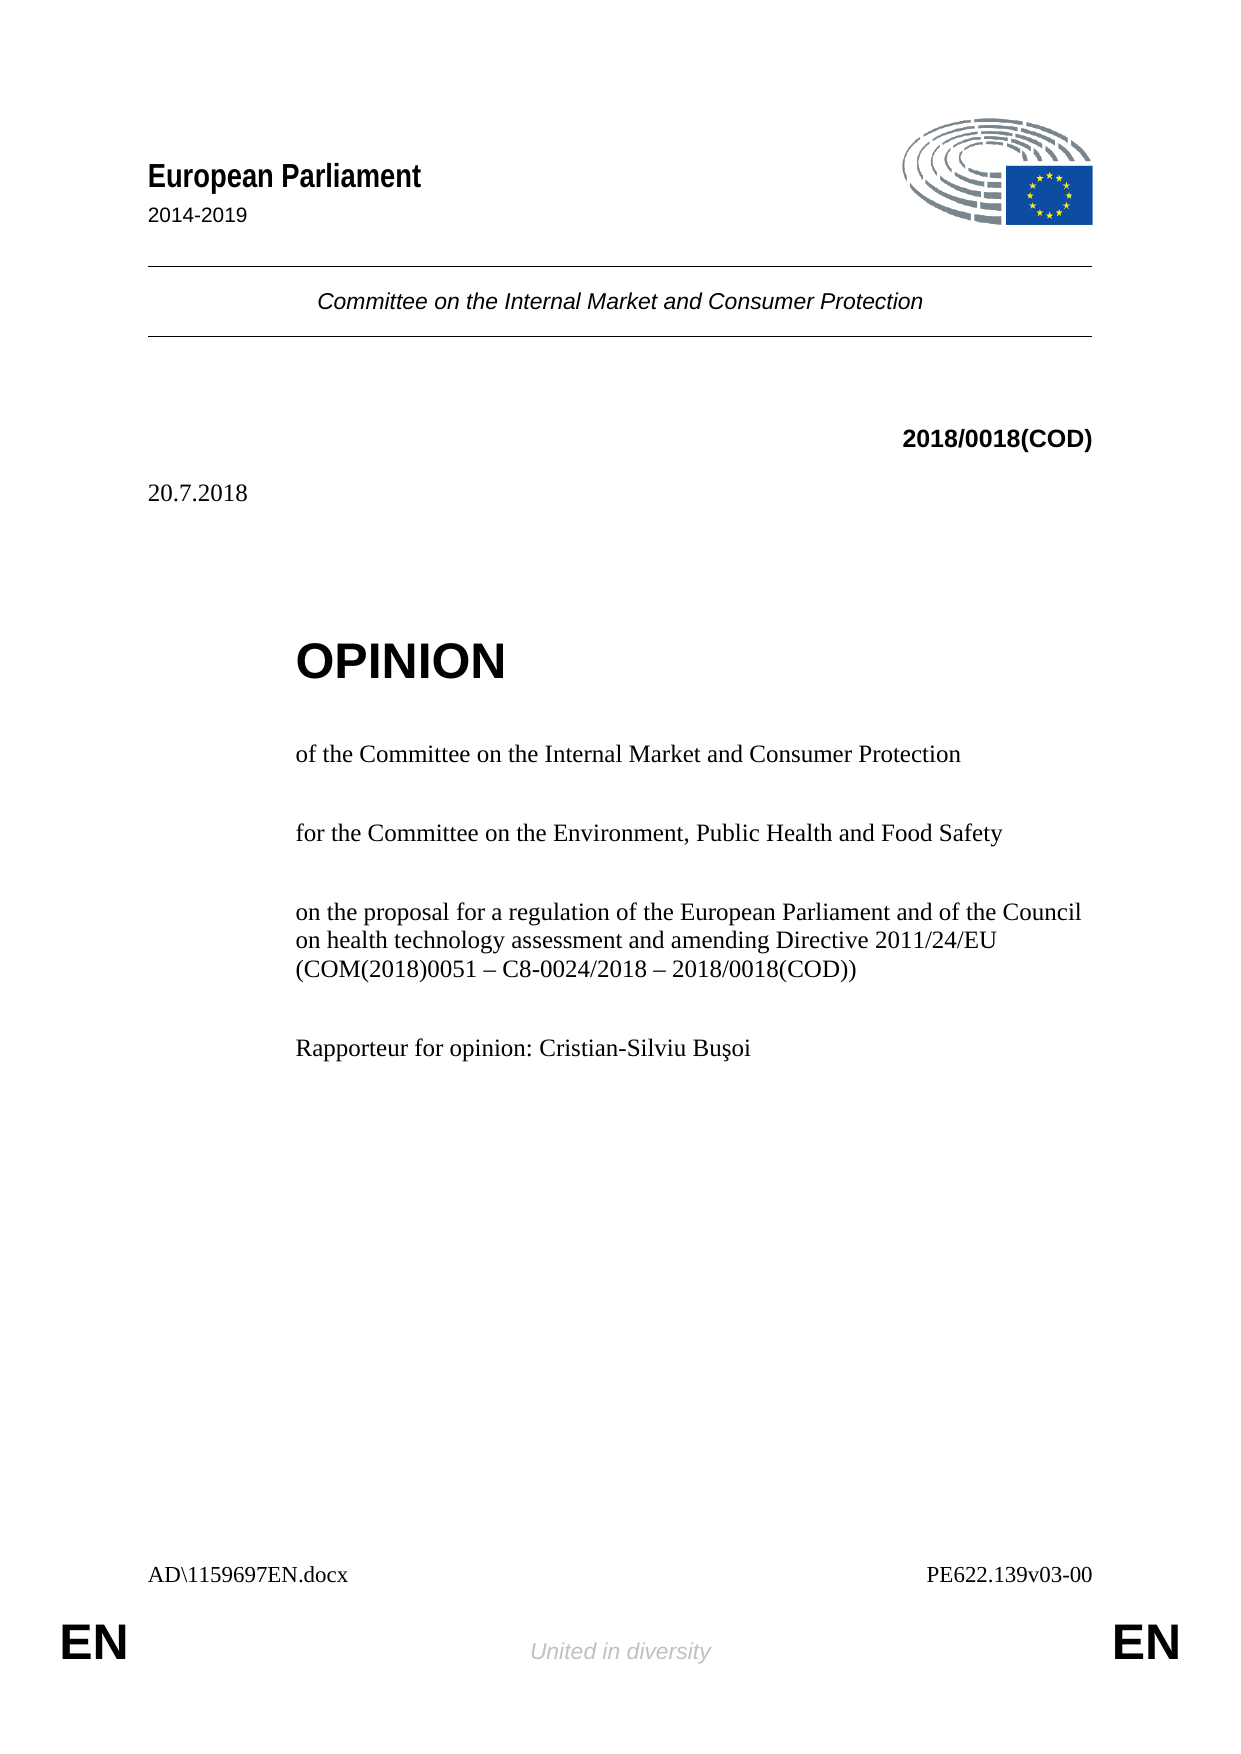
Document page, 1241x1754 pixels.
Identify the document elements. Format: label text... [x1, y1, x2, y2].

text <TitreType>OPINION</TitreType> [295, 632, 1092, 689]
text <RefProc>2018/0018</RefProc><RefTypeProc>(COD)</RefTypeProc> [148, 424, 1092, 453]
text <CommissionInt>for the Committee on the Environment, Public Health and Food Safety</CommissionInt> [295, 818, 1092, 847]
text Rapporteur for opinion: <Depute>Cristian-Silviu Buşoi</Depute> [295, 1033, 1092, 1062]
text <CommissionResp>of the Committee on the Internal Market and Consumer Protection</CommissionResp> [295, 739, 1092, 768]
text <Date>{20/07/2018}20.7.2018</Date> [148, 478, 1092, 507]
text <DocRef>(COM(2018)0051 – C8-0024/2018 – 2018/0018(COD))</DocRef> [295, 954, 1092, 983]
table_header European Parliament 2014-2019 [148, 118, 856, 266]
picture [902, 118, 1093, 225]
table_header [856, 118, 1093, 266]
text <Titre>on the proposal for a regulation of the European Parliament and of the Council on health technology assessment and amending Directive 2011/24/EU</Titre> [295, 897, 1092, 954]
text <Commission>{IMCO}Committee on the Internal Market and Consumer Protection</Commission> [148, 288, 1092, 314]
